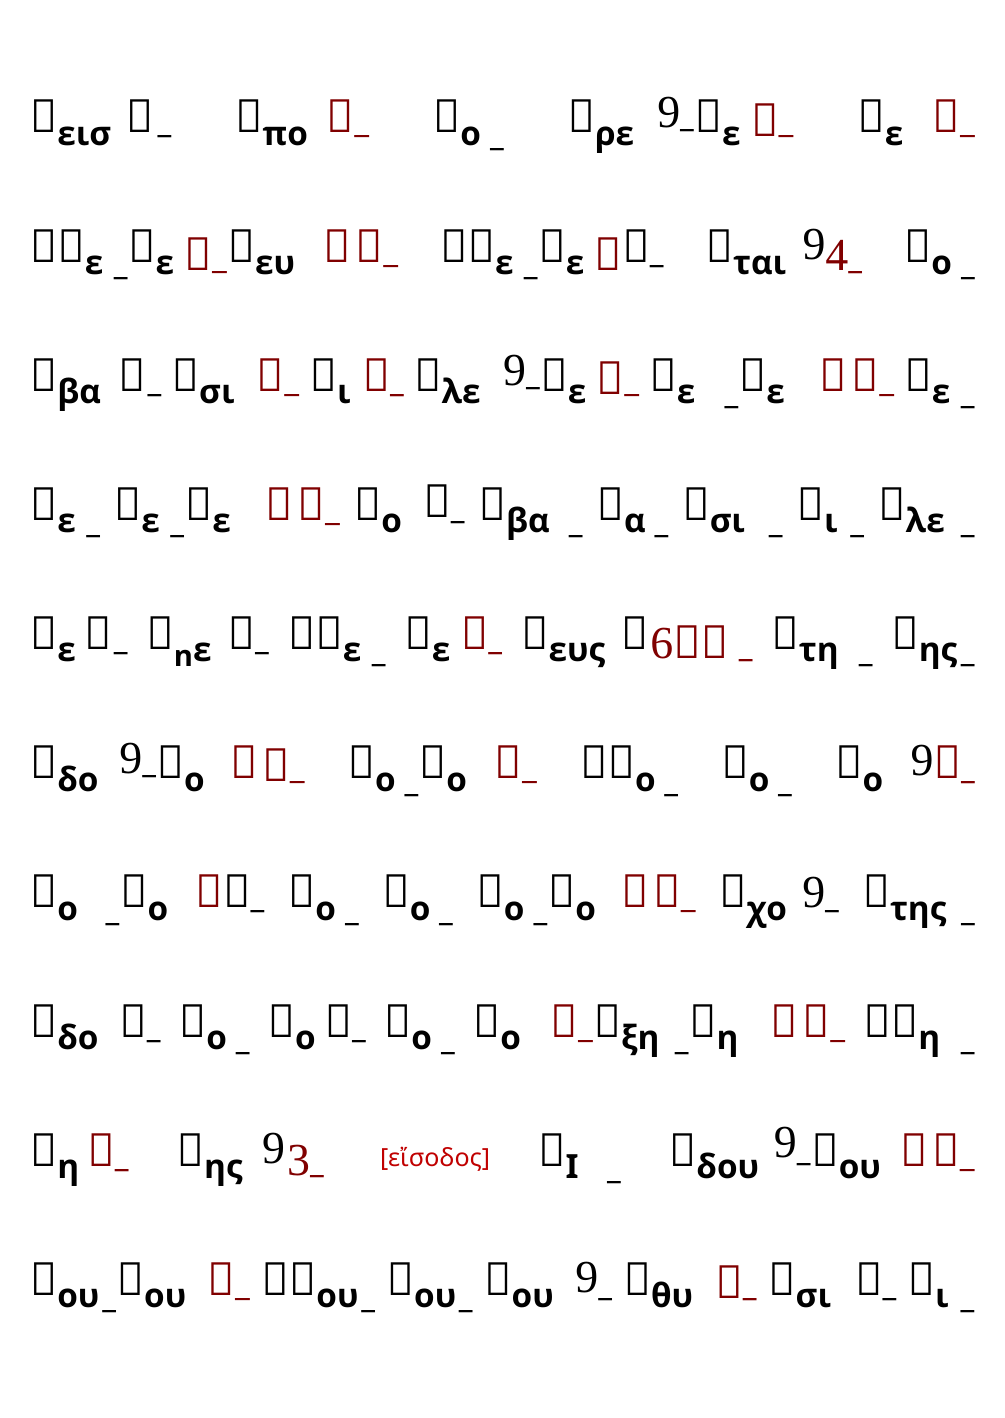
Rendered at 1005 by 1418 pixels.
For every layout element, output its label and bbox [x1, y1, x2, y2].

text [29, 29, 974, 1321]
